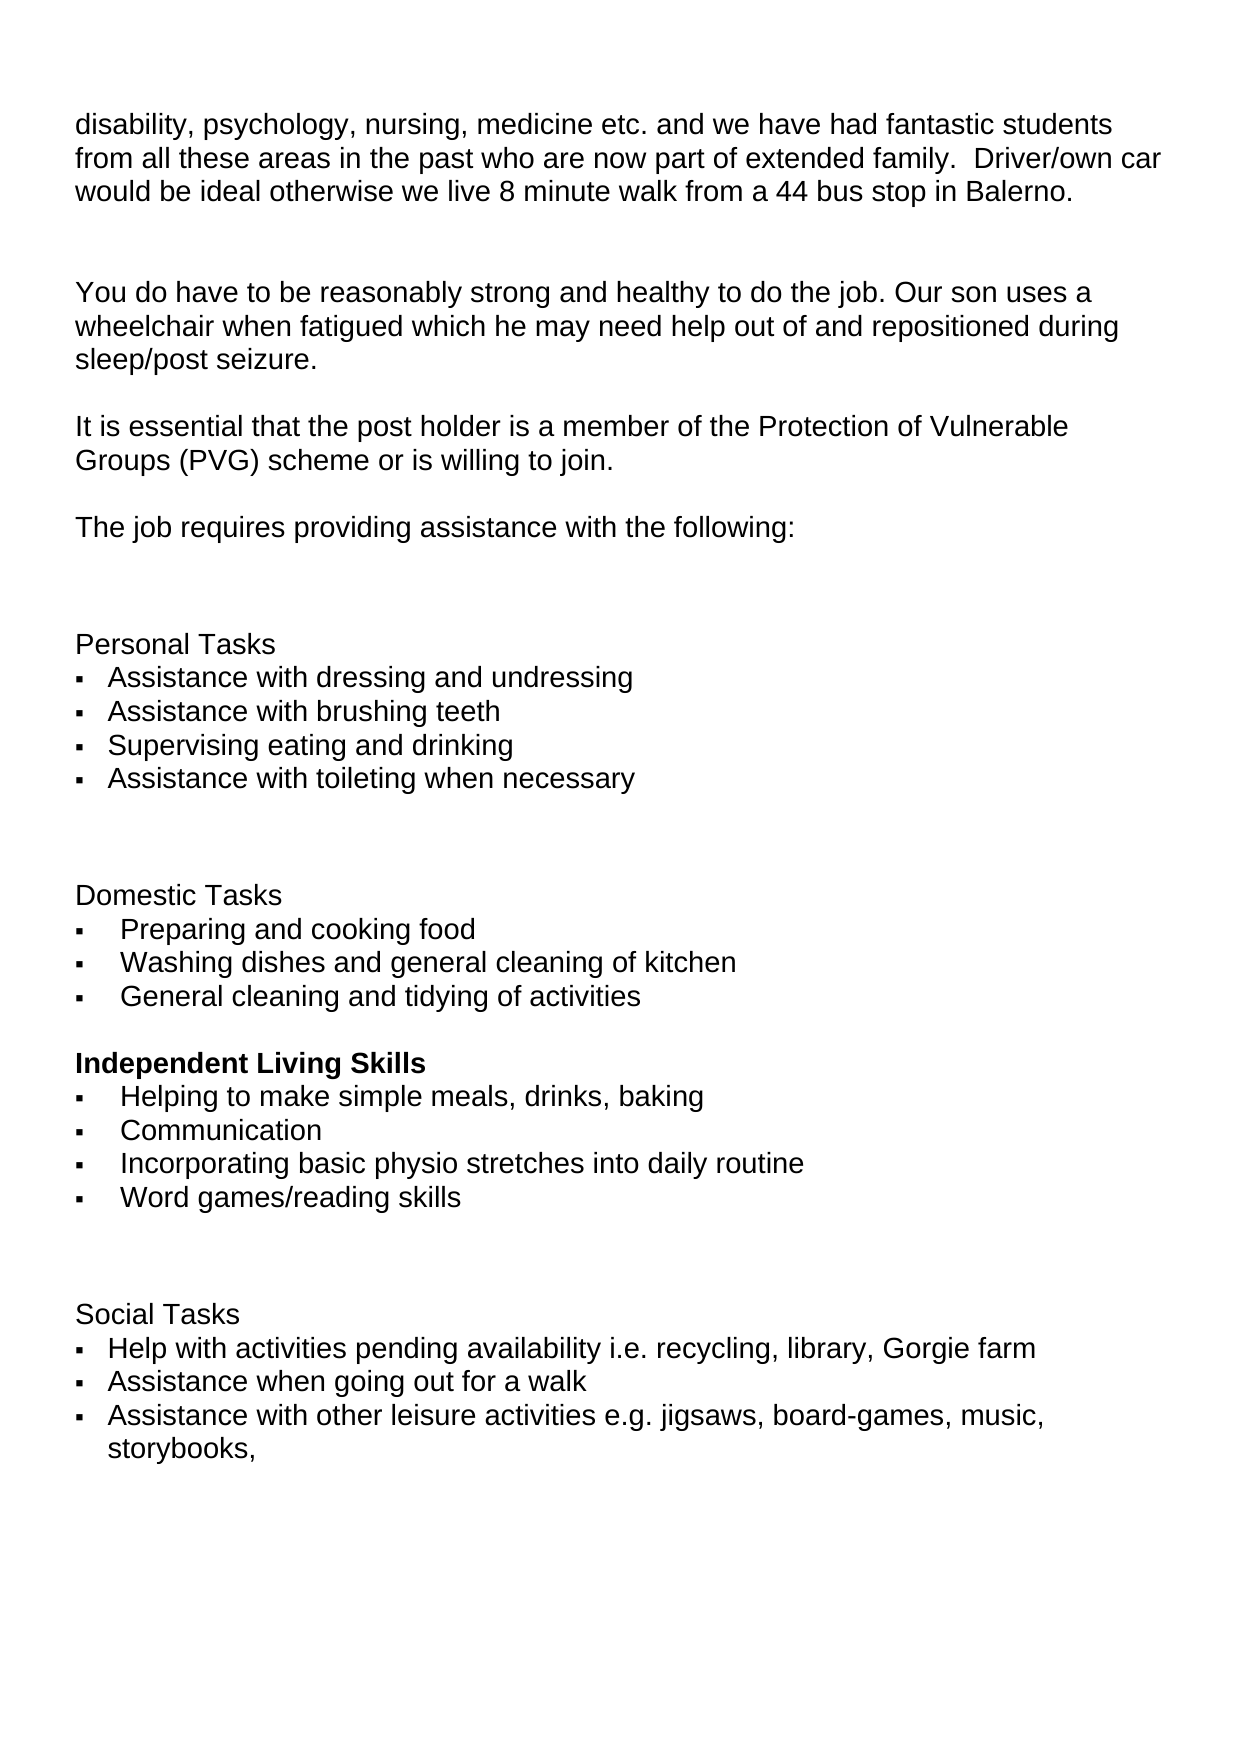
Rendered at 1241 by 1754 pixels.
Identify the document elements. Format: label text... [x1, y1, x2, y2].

list Supervising eating and drinking [75, 727, 1165, 761]
list Word games/reading skills [75, 1180, 1165, 1213]
list Assistance with brushing teeth [75, 694, 1165, 727]
text It is essential that the post holder is a member of the Protection of Vulnerable Groups (PVG) scheme or is willing to join. [75, 409, 1165, 476]
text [75, 107, 1165, 208]
list Assistance with other leisure activities e.g. jigsaws, board-games, music, storybooks, [75, 1398, 1165, 1465]
list Washing dishes and general cleaning of kitchen [75, 945, 1165, 979]
list Assistance when going out for a walk [75, 1364, 1165, 1398]
list Assistance with dressing and undressing [75, 660, 1165, 694]
text The job requires providing assistance with the following: [75, 510, 1165, 543]
list Incorporating basic physio stretches into daily routine [75, 1146, 1165, 1180]
text You do have to be reasonably strong and healthy to do the job. Our son uses a wheelchair when fatigued which he may need help out of and repositioned during sleep/post seizure. [75, 275, 1165, 376]
list Assistance with toileting when necessary [75, 761, 1165, 794]
list Help with activities pending availability i.e. recycling, library, Gorgie farm [75, 1331, 1165, 1364]
list General cleaning and tidying of activities [75, 979, 1165, 1012]
list Helping to make simple meals, drinks, baking [75, 1079, 1165, 1113]
list Communication [75, 1113, 1165, 1146]
subtitle Personal Tasks [75, 627, 1165, 660]
list Preparing and cooking food [75, 912, 1165, 945]
subtitle Social Tasks [75, 1297, 1165, 1331]
subtitle Domestic Tasks [75, 878, 1165, 912]
text Independent Living Skills [75, 1046, 1165, 1079]
